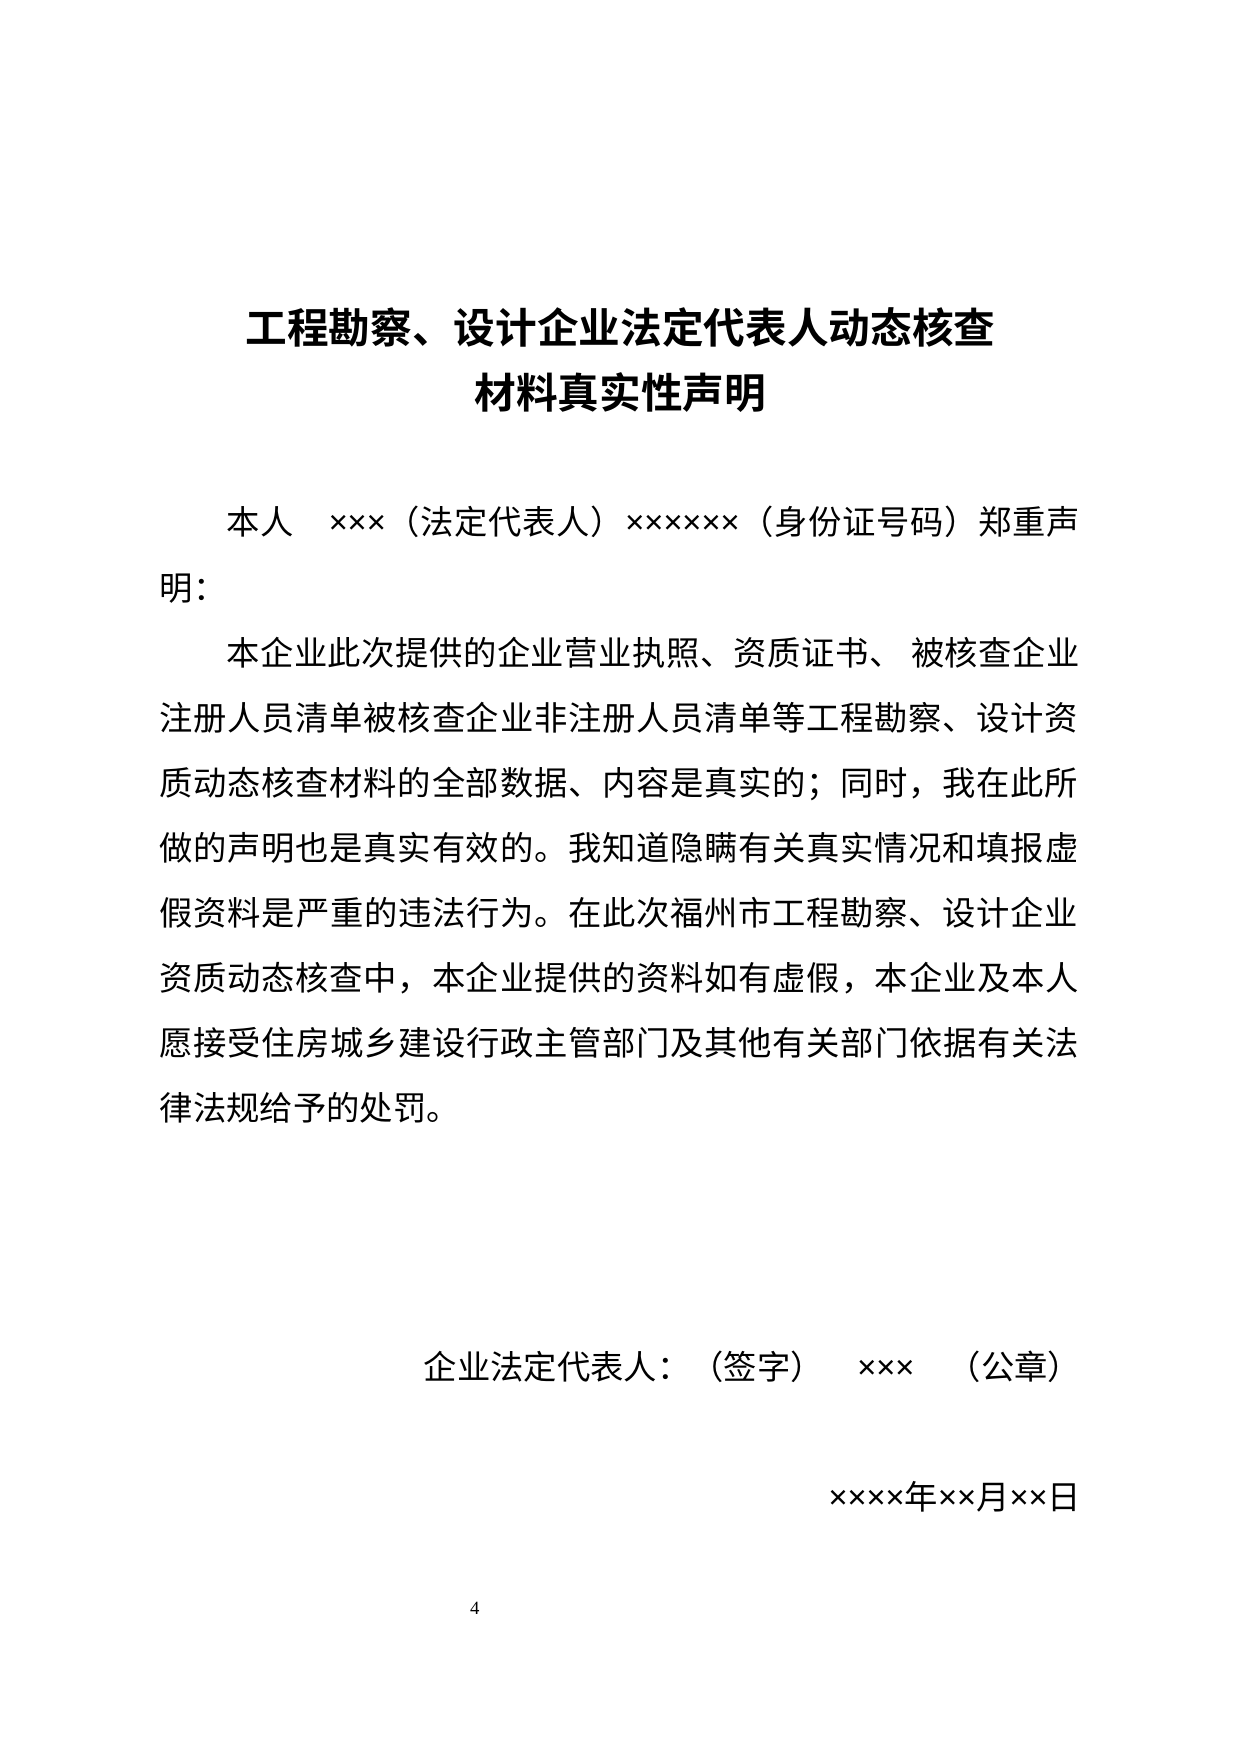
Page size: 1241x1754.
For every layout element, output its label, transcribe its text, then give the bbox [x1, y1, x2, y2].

text 材料真实性声明 [159, 358, 1081, 423]
text 企业法定代表人：（签字） ××× （公章） [159, 1333, 1081, 1398]
text 本企业此次提供的企业营业执照、资质证书、 被核查企业注册人员清单被核查企业非注册人员清单等工程勘察、设计资质动态核查材料的全部数据、内容是真实的；同时，我在此所做的声明也是真实有效的。我知道隐瞒有关真实情况和填报虚假资料是严重的违法行为。在此次福州市工程勘察、设计企业资质动态核查中，本企业提供的资料如有虚假，本企业及本人愿接受住房城乡建设行政主管部门及其他有关部门依据有关法律法规给予的处罚。 [159, 618, 1081, 1138]
text 工程勘察、设计企业法定代表人动态核查 [159, 293, 1081, 358]
text 本人 ×××（法定代表人）××××××（身份证号码）郑重声明： [159, 488, 1081, 618]
text ××××年××月××日 [159, 1463, 1081, 1528]
